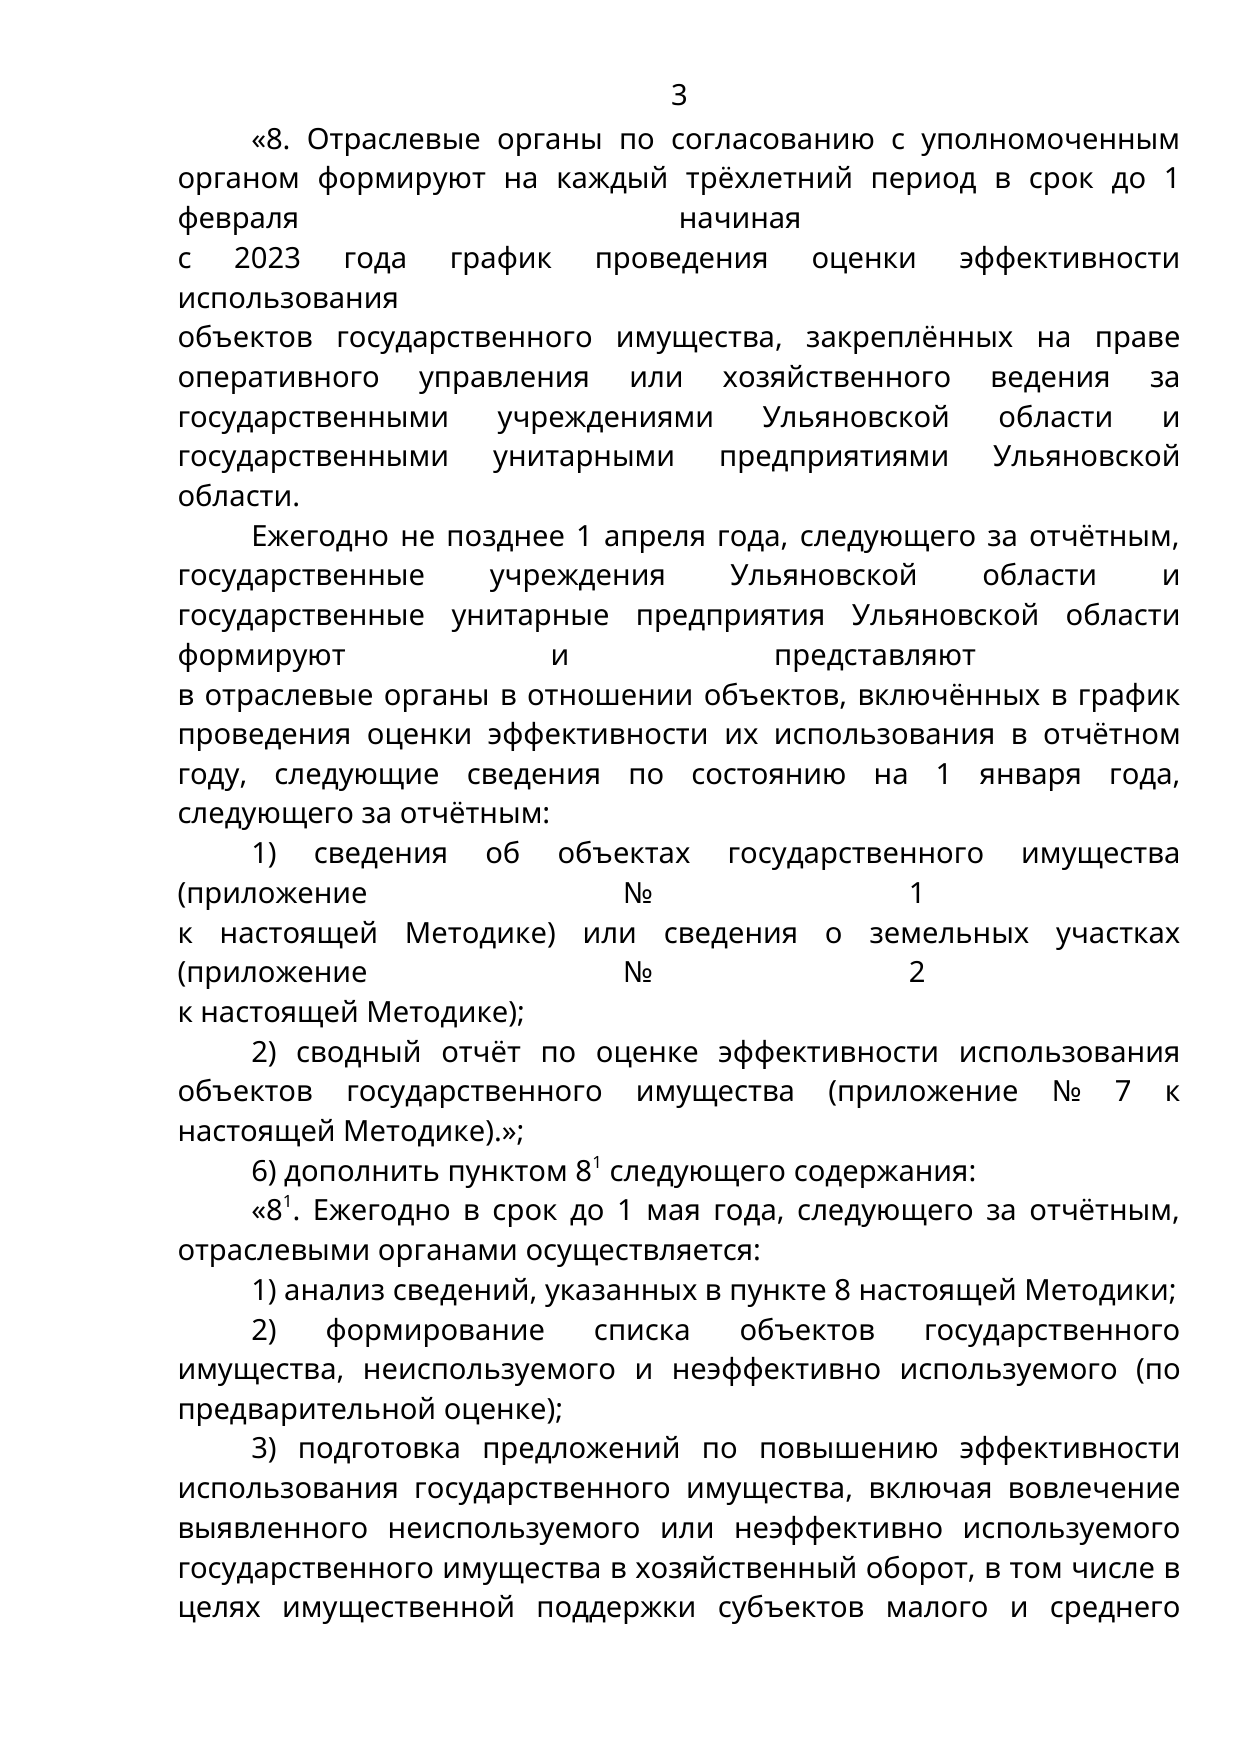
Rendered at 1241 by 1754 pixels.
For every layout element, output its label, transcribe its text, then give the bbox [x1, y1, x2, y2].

text Ежегодно не позднее 1 апреля года, следующего за отчётным, государственные учреждения Ульяновской области и государственные унитарные предприятия Ульяновской области формируют и представляют в отраслевые органы в отношении объектов, включённых в график проведения оценки эффективности их использования в отчётном году, следующие сведения по состоянию на 1 января года, следующего за отчётным: [177, 515, 1181, 832]
text 6) дополнить пунктом 81 следующего содержания: [177, 1150, 1181, 1190]
text 1) анализ сведений, указанных в пункте 8 настоящей Методики; [177, 1269, 1181, 1309]
text 1) сведения об объектах государственного имущества (приложение № 1 к настоящей Методике) или сведения о земельных участках (приложение № 2 к настоящей Методике); [177, 832, 1181, 1031]
text 2) формирование списка объектов государственного имущества, неиспользуемого и неэффективно используемого (по предварительной оценке); [177, 1309, 1181, 1428]
text 2) сводный отчёт по оценке эффективности использования объектов государственного имущества (приложение № 7 к настоящей Методике).»; [177, 1031, 1181, 1150]
text «81. Ежегодно в срок до 1 мая года, следующего за отчётным, отраслевыми органами осуществляется: [177, 1190, 1181, 1269]
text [177, 1428, 1181, 1626]
text «8. Отраслевые органы по согласованию с уполномоченным органом формируют на каждый трёхлетний период в срок до 1 февраля начиная с 2023 года график проведения оценки эффективности использования объектов государственного имущества, закреплённых на праве оперативного управления или хозяйственного ведения за государственными учреждениями Ульяновской области и государственными унитарными предприятиями Ульяновской области. [177, 118, 1181, 515]
